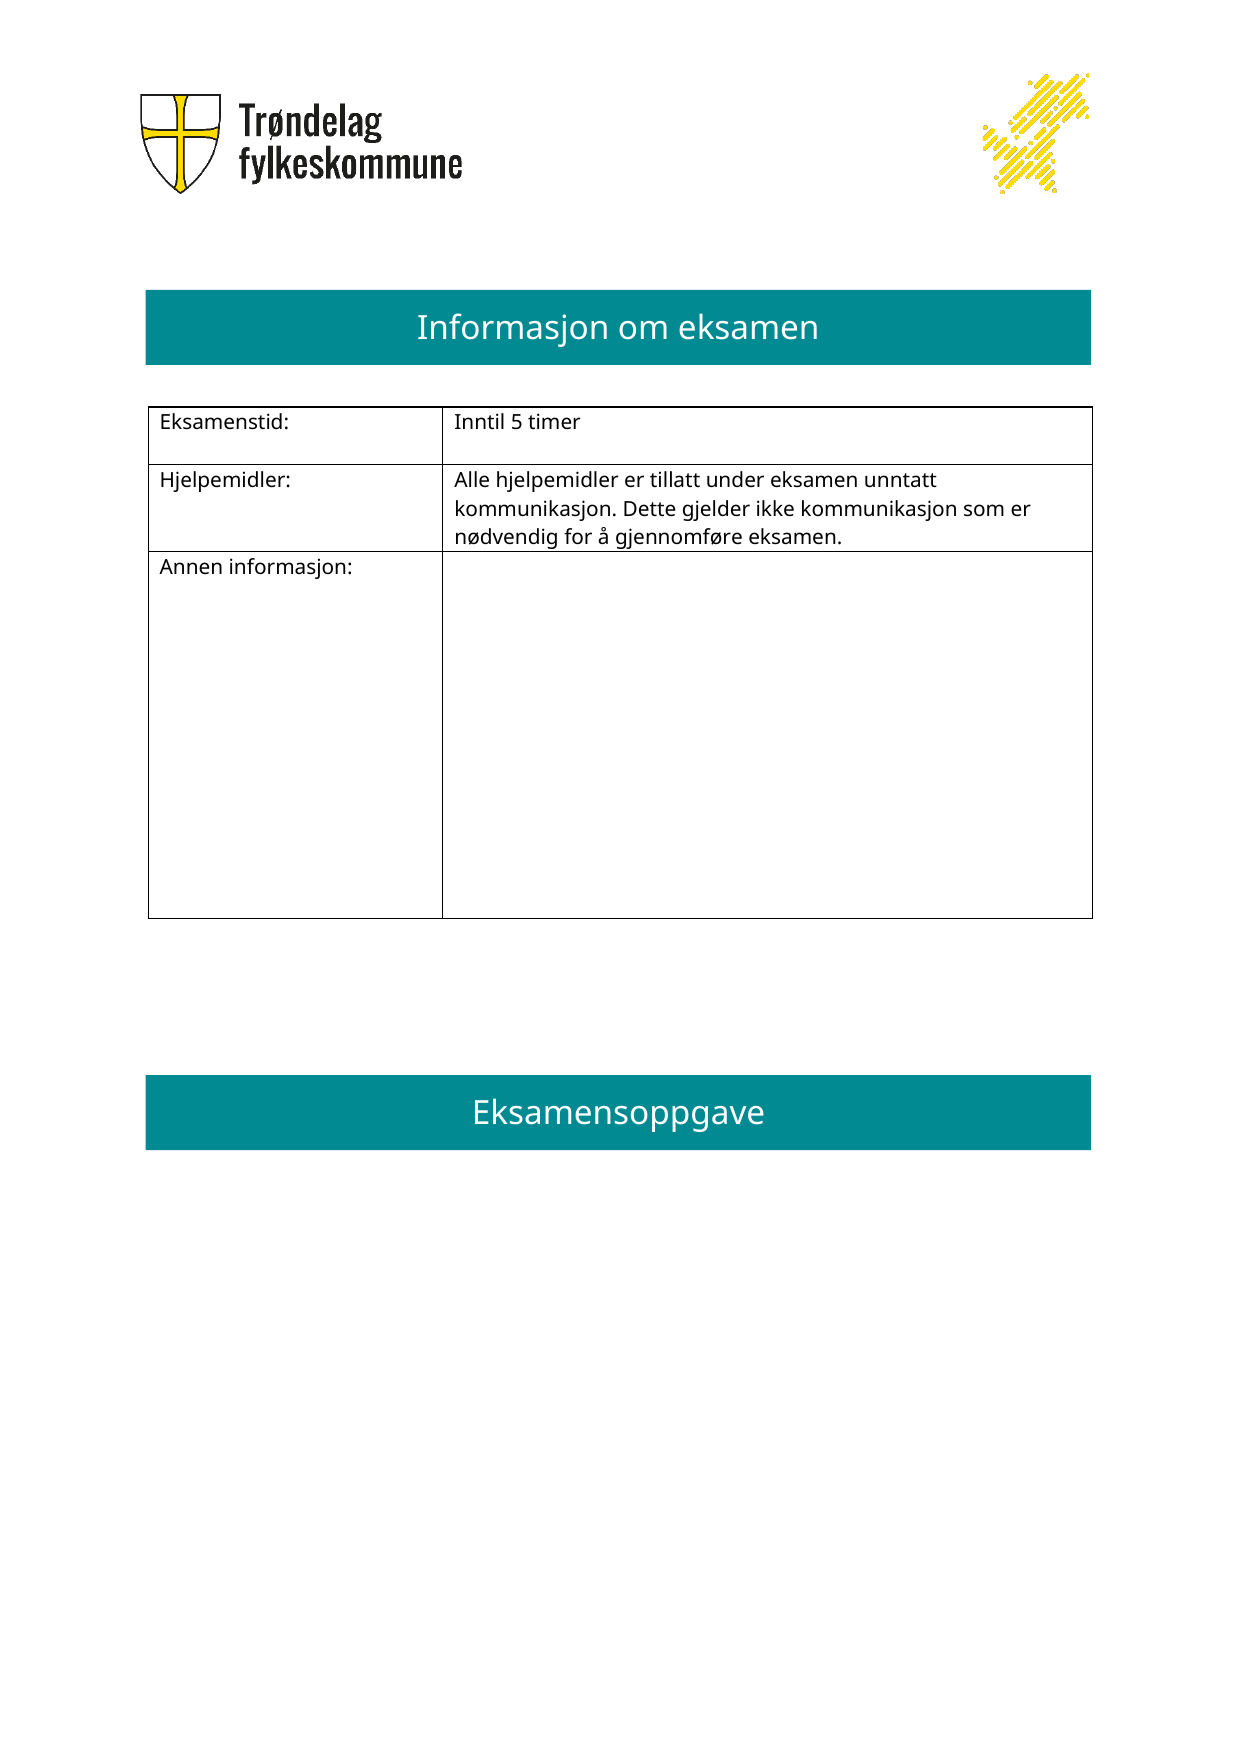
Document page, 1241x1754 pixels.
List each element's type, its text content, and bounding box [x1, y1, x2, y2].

table_cell [443, 552, 1092, 918]
table_cell Hjelpemidler: [149, 465, 442, 551]
table_cell Alle hjelpemidler er tillatt under eksamen unntatt kommunikasjon. Dette gjelder ikke kommunikasjon som er nødvendig for å gjennomføre eksamen. [443, 465, 1092, 551]
table_cell Annen informasjon: [149, 552, 442, 918]
table_header Inntil 5 timer [443, 408, 1092, 464]
picture [982, 73, 1090, 194]
picture [140, 94, 462, 194]
table_header Eksamenstid: [149, 408, 442, 464]
